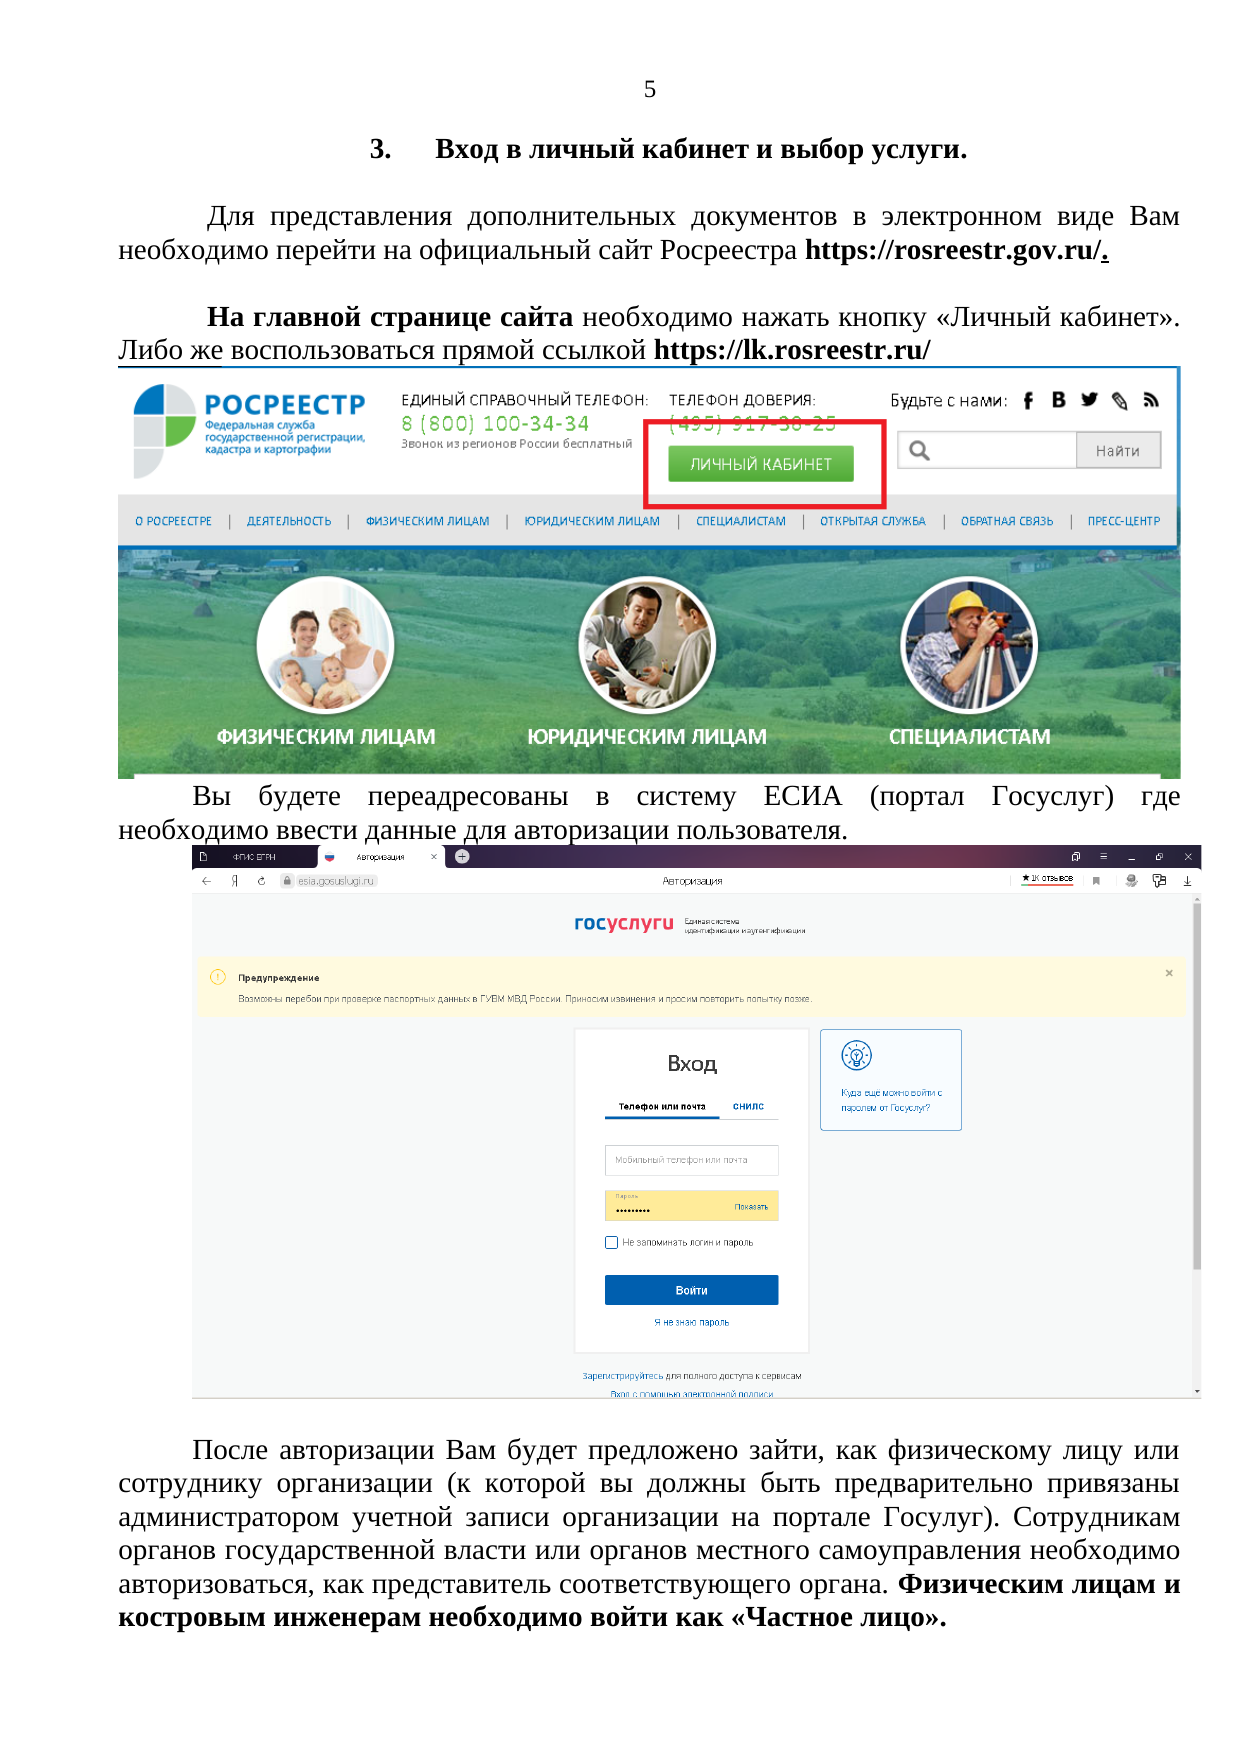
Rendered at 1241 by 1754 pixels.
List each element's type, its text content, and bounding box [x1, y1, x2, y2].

text Для представления дополнительных документов в электронном виде Вам необходимо перейти на официальный сайт Росреестра https://rosreestr.gov.ru/. [118, 198, 1181, 265]
text На главной странице сайта необходимо нажать кнопку «Личный кабинет». Либо же воспользоваться прямой ссылкой https://lk.rosreestr.ru/ [118, 299, 1181, 366]
text После авторизации Вам будет предложено зайти, как физическому лицу или сотруднику организации (к которой вы должны быть предварительно привязаны администратором учетной записи организации на портале Госулуг). Сотрудникам органов государственной власти или органов местного самоуправления необходимо авторизоваться, как представитель соответствующего органа. Физическим лицам и костровым инженерам необходимо войти как «Частное лицо». [118, 1432, 1181, 1633]
picture [118, 366, 1181, 779]
picture [192, 845, 1202, 1399]
text Вы будете переадресованы в систему ЕСИА (портал Госуслуг) где необходимо ввести данные для авторизации пользователя. [118, 779, 1181, 846]
text 3. Вход в личный кабинет и выбор услуги. [156, 131, 1181, 165]
